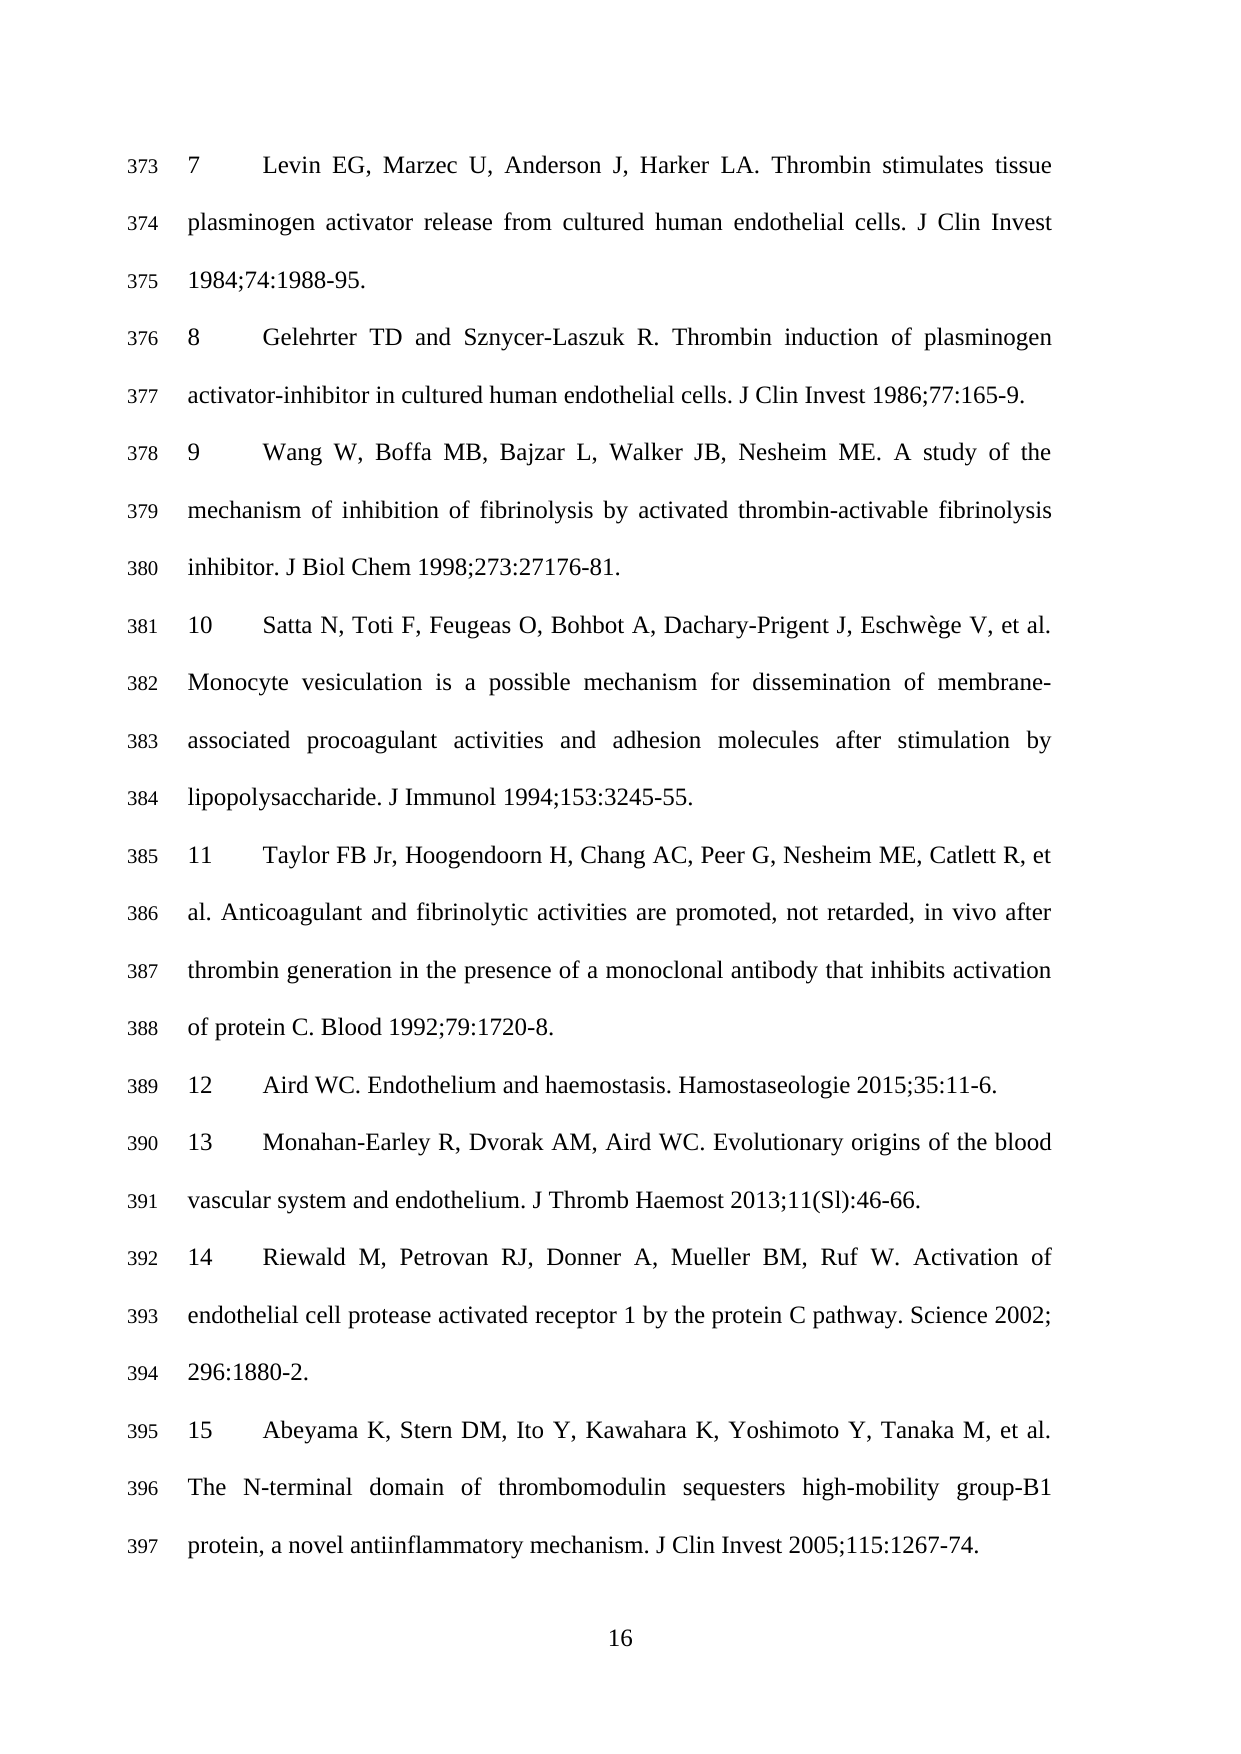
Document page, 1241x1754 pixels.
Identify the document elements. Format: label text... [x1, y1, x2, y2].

text 14 Riewald M, Petrovan RJ, Donner A, Mueller BM, Ruf W. Activation of endothelial cell protease activated receptor 1 by the protein C pathway. Science 2002; 296:1880-2. [187, 1242, 1053, 1386]
text 8 Gelehrter TD and Sznycer-Laszuk R. Thrombin induction of plasminogen activator-inhibitor in cultured human endothelial cells. J Clin Invest 1986;77:165-9. [187, 322, 1053, 409]
text 11 Taylor FB Jr, Hoogendoorn H, Chang AC, Peer G, Nesheim ME, Catlett R, et al. Anticoagulant and fibrinolytic activities are promoted, not retarded, in vivo after thrombin generation in the presence of a monoclonal antibody that inhibits activation of protein C. Blood 1992;79:1720-8. [187, 840, 1053, 1041]
text 13 Monahan-Earley R, Dvorak AM, Aird WC. Evolutionary origins of the blood vascular system and endothelium. J Thromb Haemost 2013;11(Sl):46-66. [187, 1127, 1053, 1214]
text 9 Wang W, Boffa MB, Bajzar L, Walker JB, Nesheim ME. A study of the mechanism of inhibition of fibrinolysis by activated thrombin-activable fibrinolysis inhibitor. J Biol Chem 1998;273:27176-81. [187, 437, 1053, 581]
text 7 Levin EG, Marzec U, Anderson J, Harker LA. Thrombin stimulates tissue plasminogen activator release from cultured human endothelial cells. J Clin Invest 1984;74:1988-95. [187, 150, 1053, 294]
text 12 Aird WC. Endothelium and haemostasis. Hamostaseologie 2015;35:11-6. [187, 1070, 1053, 1099]
text 10 Satta N, Toti F, Feugeas O, Bohbot A, Dachary-Prigent J, Eschwège V, et al. Monocyte vesiculation is a possible mechanism for dissemination of membrane-associated procoagulant activities and adhesion molecules after stimulation by lipopolysaccharide. J Immunol 1994;153:3245-55. [187, 610, 1053, 811]
text 15 Abeyama K, Stern DM, Ito Y, Kawahara K, Yoshimoto Y, Tanaka M, et al. The N-terminal domain of thrombomodulin sequesters high-mobility group-B1 protein, a novel antiinflammatory mechanism. J Clin Invest 2005;115:1267-74. [187, 1415, 1053, 1559]
